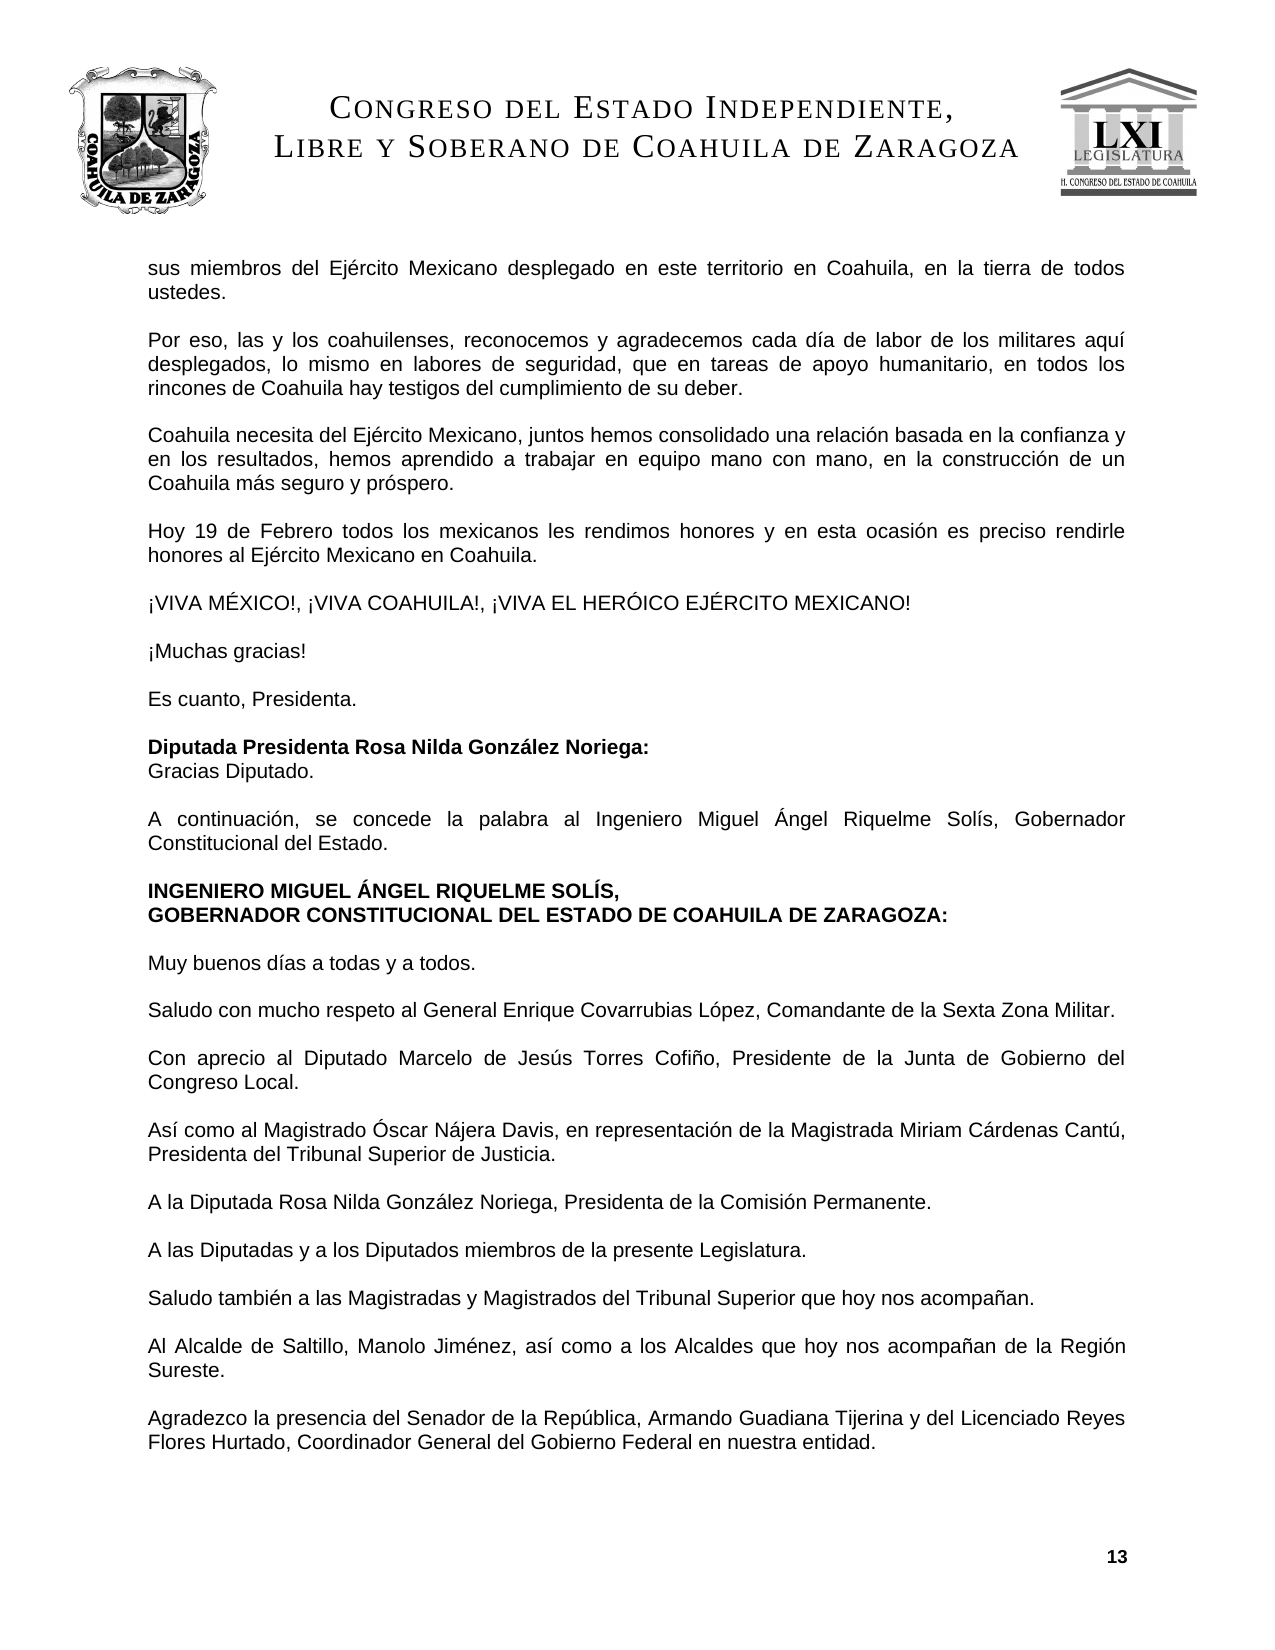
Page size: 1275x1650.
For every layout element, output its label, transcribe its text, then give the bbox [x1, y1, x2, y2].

text Agradezco la presencia del Senador de la República, Armando Guadiana Tijerina y del Licenciado Reyes Flores Hurtado, Coordinador General del Gobierno Federal en nuestra entidad. [148, 1406, 1127, 1453]
text Es cuanto, Presidenta. [148, 687, 1127, 711]
text Por eso, las y los coahuilenses, reconocemos y agradecemos cada día de labor de los militares aquí desplegados, lo mismo en labores de seguridad, que en tareas de apoyo humanitario, en todos los rincones de Coahuila hay testigos del cumplimiento de su deber. [148, 327, 1127, 399]
text A la Diputada Rosa Nilda González Noriega, Presidenta de la Comisión Permanente. [148, 1190, 1127, 1214]
picture [1059, 65, 1198, 199]
text Gracias Diputado. [148, 759, 1127, 783]
text A las Diputadas y a los Diputados miembros de la presente Legislatura. [148, 1238, 1127, 1262]
text Diputada Presidenta Rosa Nilda González Noriega: [148, 735, 1127, 759]
text Hoy 19 de Febrero todos los mexicanos les rendimos honores y en esta ocasión es preciso rendirle honores al Ejército Mexicano en Coahuila. [148, 519, 1127, 567]
text A continuación, se concede la palabra al Ingeniero Miguel Ángel Riquelme Solís, Gobernador Constitucional del Estado. [148, 807, 1127, 854]
text INGENIERO MIGUEL ÁNGEL RIQUELME SOLÍS, [148, 878, 1127, 902]
text Muy buenos días a todas y a todos. [148, 950, 1127, 974]
text ¡Muchas gracias! [148, 639, 1127, 663]
text GOBERNADOR CONSTITUCIONAL DEL ESTADO DE COAHUILA DE ZARAGOZA: [148, 902, 1127, 926]
picture [68, 67, 217, 214]
text Saludo también a las Magistradas y Magistrados del Tribunal Superior que hoy nos acompañan. [148, 1286, 1127, 1310]
text Al Alcalde de Saltillo, Manolo Jiménez, así como a los Alcaldes que hoy nos acompañan de la Región Sureste. [148, 1334, 1127, 1382]
text Con aprecio al Diputado Marcelo de Jesús Torres Cofiño, Presidente de la Junta de Gobierno del Congreso Local. [148, 1046, 1127, 1094]
text ¡VIVA MÉXICO!, ¡VIVA COAHUILA!, ¡VIVA EL HERÓICO EJÉRCITO MEXICANO! [148, 591, 1127, 615]
text Así como al Magistrado Óscar Nájera Davis, en representación de la Magistrada Miriam Cárdenas Cantú, Presidenta del Tribunal Superior de Justicia. [148, 1118, 1127, 1166]
text Saludo con mucho respeto al General Enrique Covarrubias López, Comandante de la Sexta Zona Militar. [148, 998, 1127, 1022]
text Coahuila necesita del Ejército Mexicano, juntos hemos consolidado una relación basada en la confianza y en los resultados, hemos aprendido a trabajar en equipo mano con mano, en la construcción de un Coahuila más seguro y próspero. [148, 423, 1127, 495]
